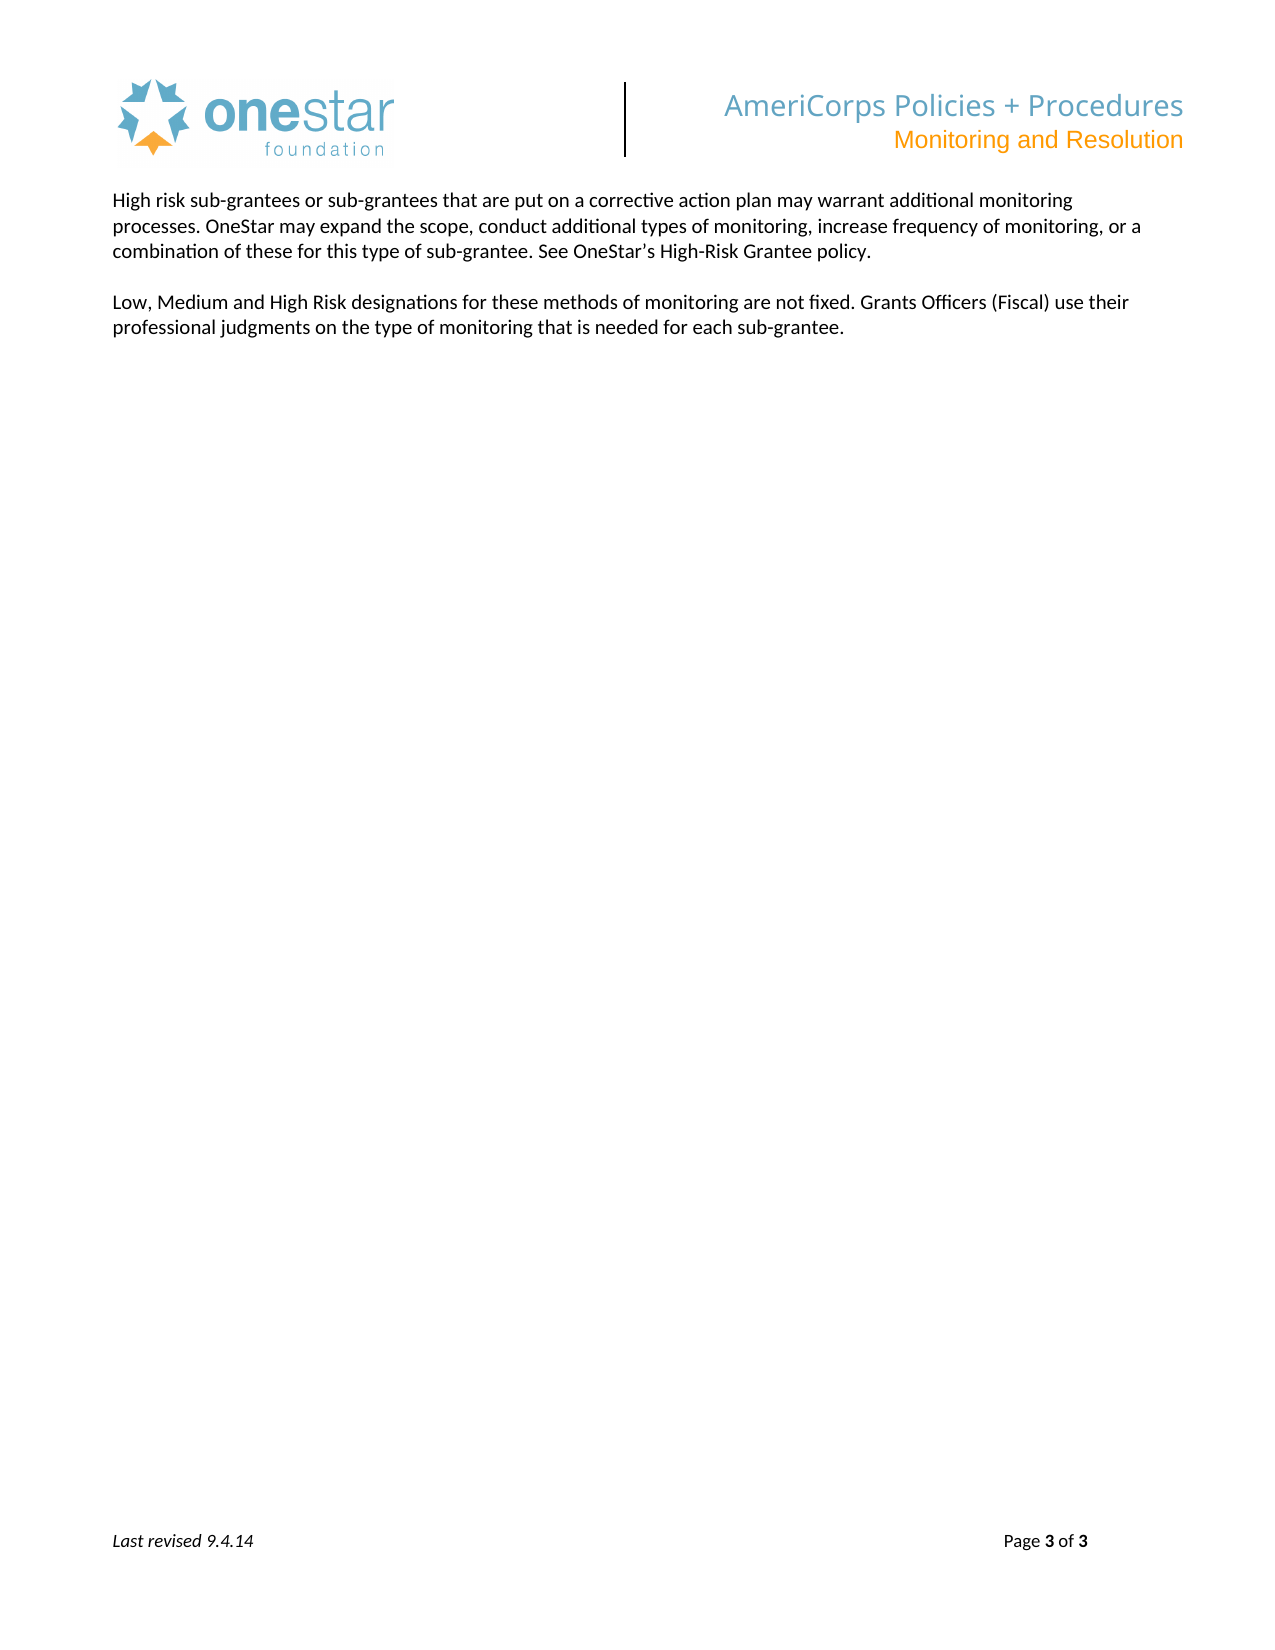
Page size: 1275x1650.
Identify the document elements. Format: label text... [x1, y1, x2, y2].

text High risk sub-grantees or sub-grantees that are put on a corrective action plan may warrant additional monitoring processes. OneStar may expand the scope, conduct additional types of monitoring, increase frequency of monitoring, or a combination of these for this type of sub-grantee. See OneStar’s High-Risk Grantee policy. [112, 187, 1162, 264]
picture [117, 79, 394, 168]
text Low, Medium and High Risk designations for these methods of monitoring are not fixed. Grants Officers (Fiscal) use their professional judgments on the type of monitoring that is needed for each sub-grantee. [112, 289, 1162, 340]
